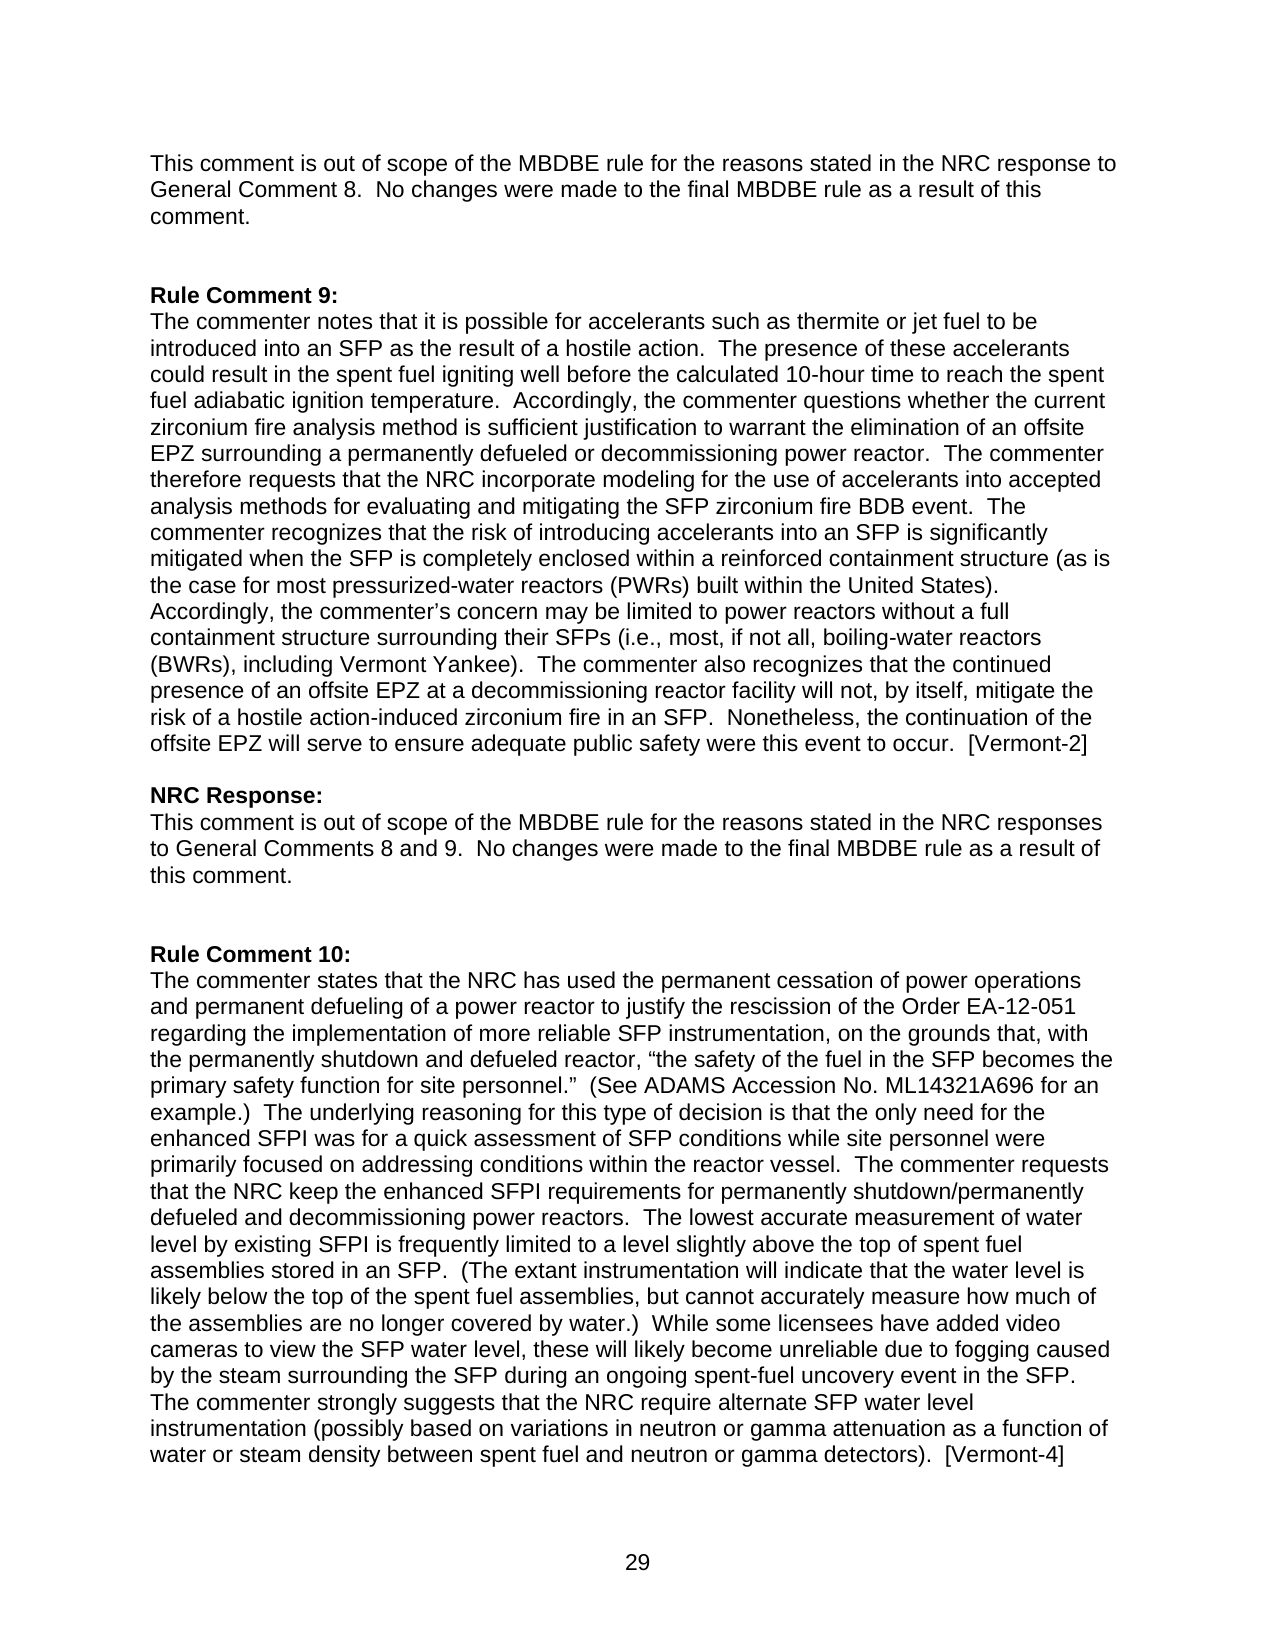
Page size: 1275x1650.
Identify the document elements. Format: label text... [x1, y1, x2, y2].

text Rule Comment 9: [150, 282, 1125, 308]
text The commenter states that the NRC has used the permanent cessation of power operations and permanent defueling of a power reactor to justify the rescission of the Order EA-12-051 regarding the implementation of more reliable SFP instrumentation, on the grounds that, with the permanently shutdown and defueled reactor, “the safety of the fuel in the SFP becomes the primary safety function for site personnel.” (See ADAMS Accession No. ML14321A696 for an example.) The underlying reasoning for this type of decision is that the only need for the enhanced SFPI was for a quick assessment of SFP conditions while site personnel were primarily focused on addressing conditions within the reactor vessel. The commenter requests that the NRC keep the enhanced SFPI requirements for permanently shutdown/permanently defueled and decommissioning power reactors. The lowest accurate measurement of water level by existing SFPI is frequently limited to a level slightly above the top of spent fuel assemblies stored in an SFP. (The extant instrumentation will indicate that the water level is likely below the top of the spent fuel assemblies, but cannot accurately measure how much of the assemblies are no longer covered by water.) While some licensees have added video cameras to view the SFP water level, these will likely become unreliable due to fogging caused by the steam surrounding the SFP during an ongoing spent-fuel uncovery event in the SFP. The commenter strongly suggests that the NRC require alternate SFP water level instrumentation (possibly based on variations in neutron or gamma attenuation as a function of water or steam density between spent fuel and neutron or gamma detectors). [Vermont-4] [150, 967, 1125, 1468]
text Rule Comment 10: [150, 941, 1125, 967]
text The commenter notes that it is possible for accelerants such as thermite or jet fuel to be introduced into an SFP as the result of a hostile action. The presence of these accelerants could result in the spent fuel igniting well before the calculated 10-hour time to reach the spent fuel adiabatic ignition temperature. Accordingly, the commenter questions whether the current zirconium fire analysis method is sufficient justification to warrant the elimination of an offsite EPZ surrounding a permanently defueled or decommissioning power reactor. The commenter therefore requests that the NRC incorporate modeling for the use of accelerants into accepted analysis methods for evaluating and mitigating the SFP zirconium fire BDB event. The commenter recognizes that the risk of introducing accelerants into an SFP is significantly mitigated when the SFP is completely enclosed within a reinforced containment structure (as is the case for most pressurized-water reactors (PWRs) built within the United States). Accordingly, the commenter’s concern may be limited to power reactors without a full containment structure surrounding their SFPs (i.e., most, if not all, boiling-water reactors (BWRs), including Vermont Yankee). The commenter also recognizes that the continued presence of an offsite EPZ at a decommissioning reactor facility will not, by itself, mitigate the risk of a hostile action-induced zirconium fire in an SFP. Nonetheless, the continuation of the offsite EPZ will serve to ensure adequate public safety were this event to occur. [Vermont-2] [150, 308, 1125, 756]
text This comment is out of scope of the MBDBE rule for the reasons stated in the NRC response to General Comment 8. No changes were made to the final MBDBE rule as a result of this comment. [150, 150, 1125, 229]
text NRC Response: [150, 782, 1125, 809]
text This comment is out of scope of the MBDBE rule for the reasons stated in the NRC responses to General Comments 8 and 9. No changes were made to the final MBDBE rule as a result of this comment. [150, 809, 1125, 888]
